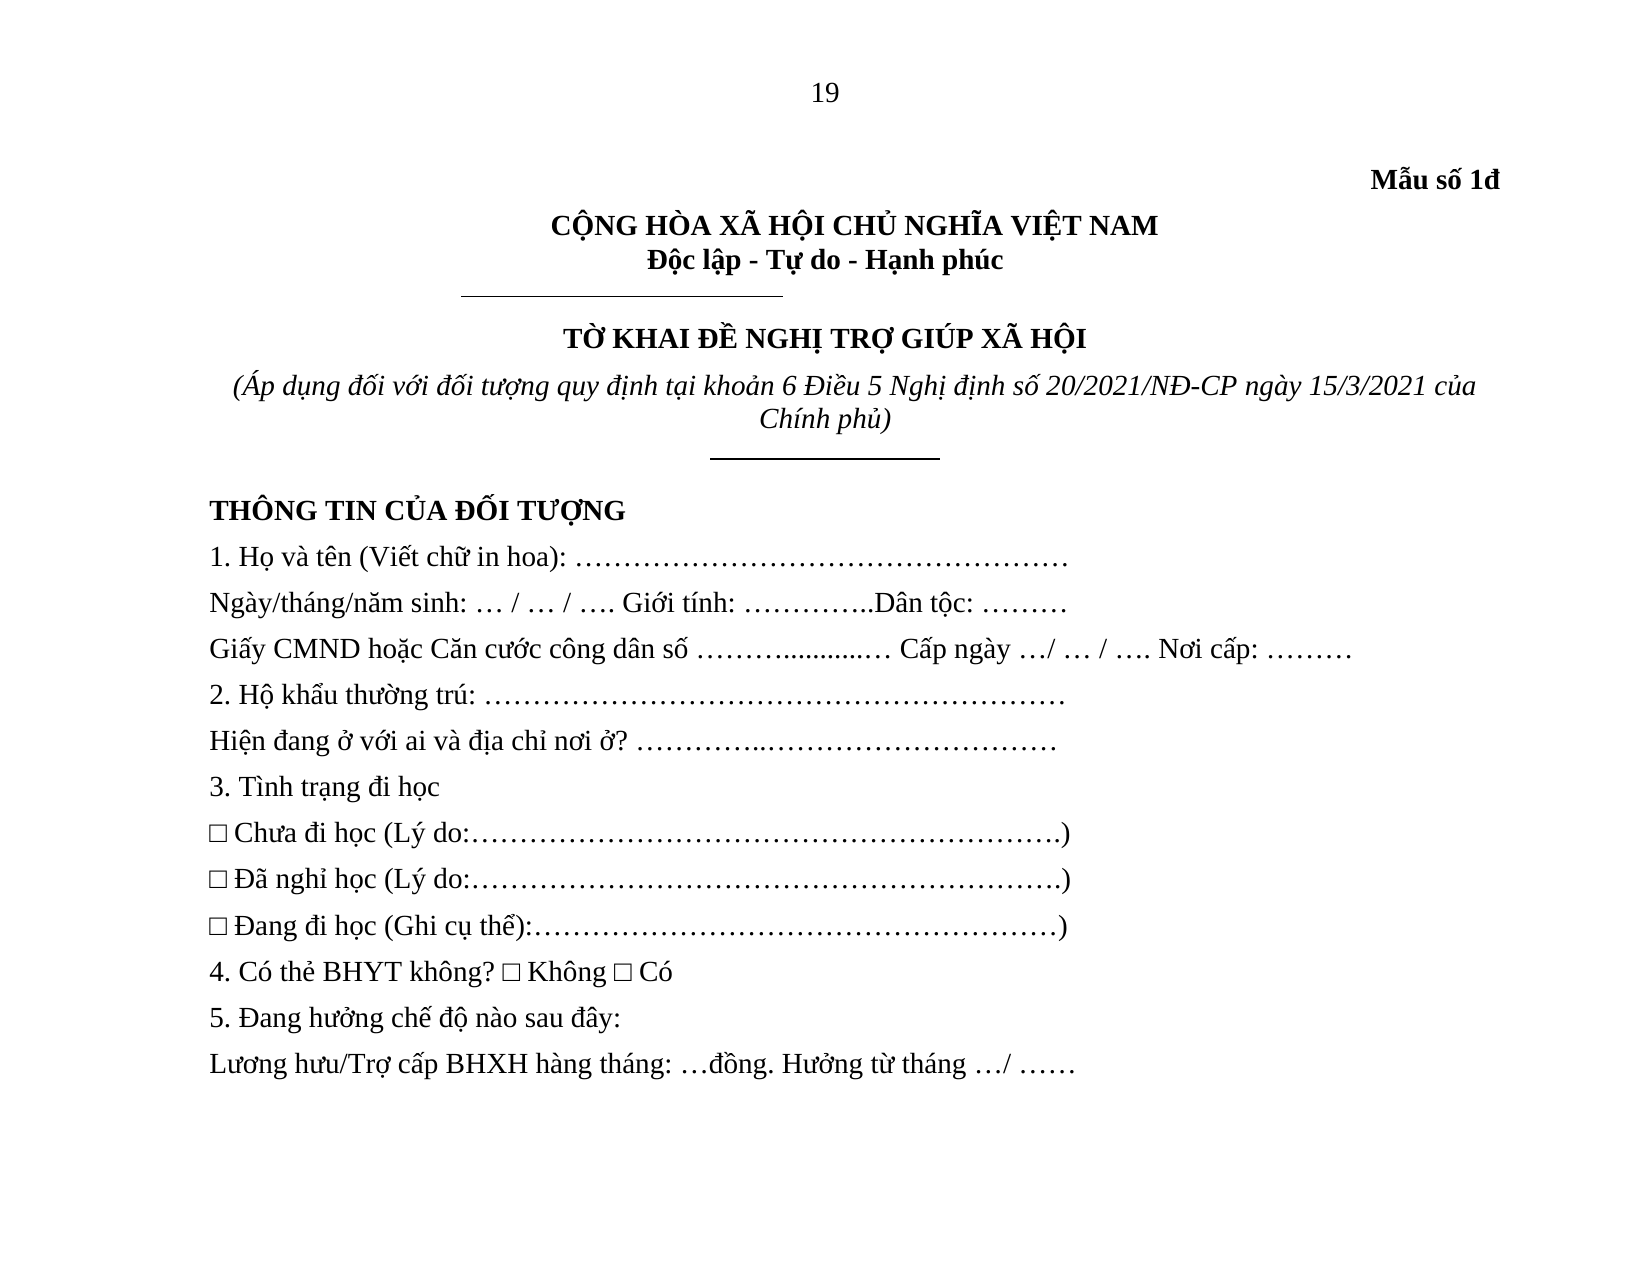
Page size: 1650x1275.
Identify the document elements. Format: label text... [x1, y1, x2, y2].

text THÔNG TIN CỦA ĐỐI TƯỢNG [150, 493, 1500, 527]
text 1. Họ và tên (Viết chữ in hoa): …………………………………………… [150, 539, 1500, 573]
text Mẫu số 1đ [150, 162, 1500, 196]
text 4. Có thẻ BHYT không? □ Không □ Có [150, 954, 1500, 987]
text (Áp dụng đối với đối tượng quy định tại khoản 6 Điều 5 Nghị định số 20/2021/NĐ-CP ngày 15/3/2021 của Chính phủ) [150, 368, 1500, 435]
text □ Chưa đi học (Lý do:…………………………………………………….) [150, 816, 1500, 849]
text Hiện đang ở với ai và địa chỉ nơi ở? …………..………………………… [150, 723, 1500, 757]
text TỜ KHAI ĐỀ NGHỊ TRỢ GIÚP XÃ HỘI [150, 288, 1500, 355]
text □ Đang đi học (Ghi cụ thể):………………………………………………) [150, 908, 1500, 941]
text □ Đã nghỉ học (Lý do:…………………………………………………….) [150, 862, 1500, 895]
text Lương hưu/Trợ cấp BHXH hàng tháng: …đồng. Hưởng từ tháng …/ …… [150, 1046, 1500, 1079]
text 5. Đang hưởng chế độ nào sau đây: [150, 1000, 1500, 1033]
text 3. Tình trạng đi học [150, 769, 1500, 803]
text CỘNG HÒA XÃ HỘI CHỦ NGHĨA VIỆT NAM Độc lập - Tự do - Hạnh phúc [150, 208, 1500, 276]
text 2. Hộ khẩu thường trú: …………………………………………………… [150, 677, 1500, 711]
text Ngày/tháng/năm sinh: … / … / …. Giới tính: …………..Dân tộc: ……… [150, 585, 1500, 619]
text Giấy CMND hoặc Căn cước công dân số ………...........… Cấp ngày …/ … / …. Nơi cấp: ……… [150, 631, 1500, 665]
